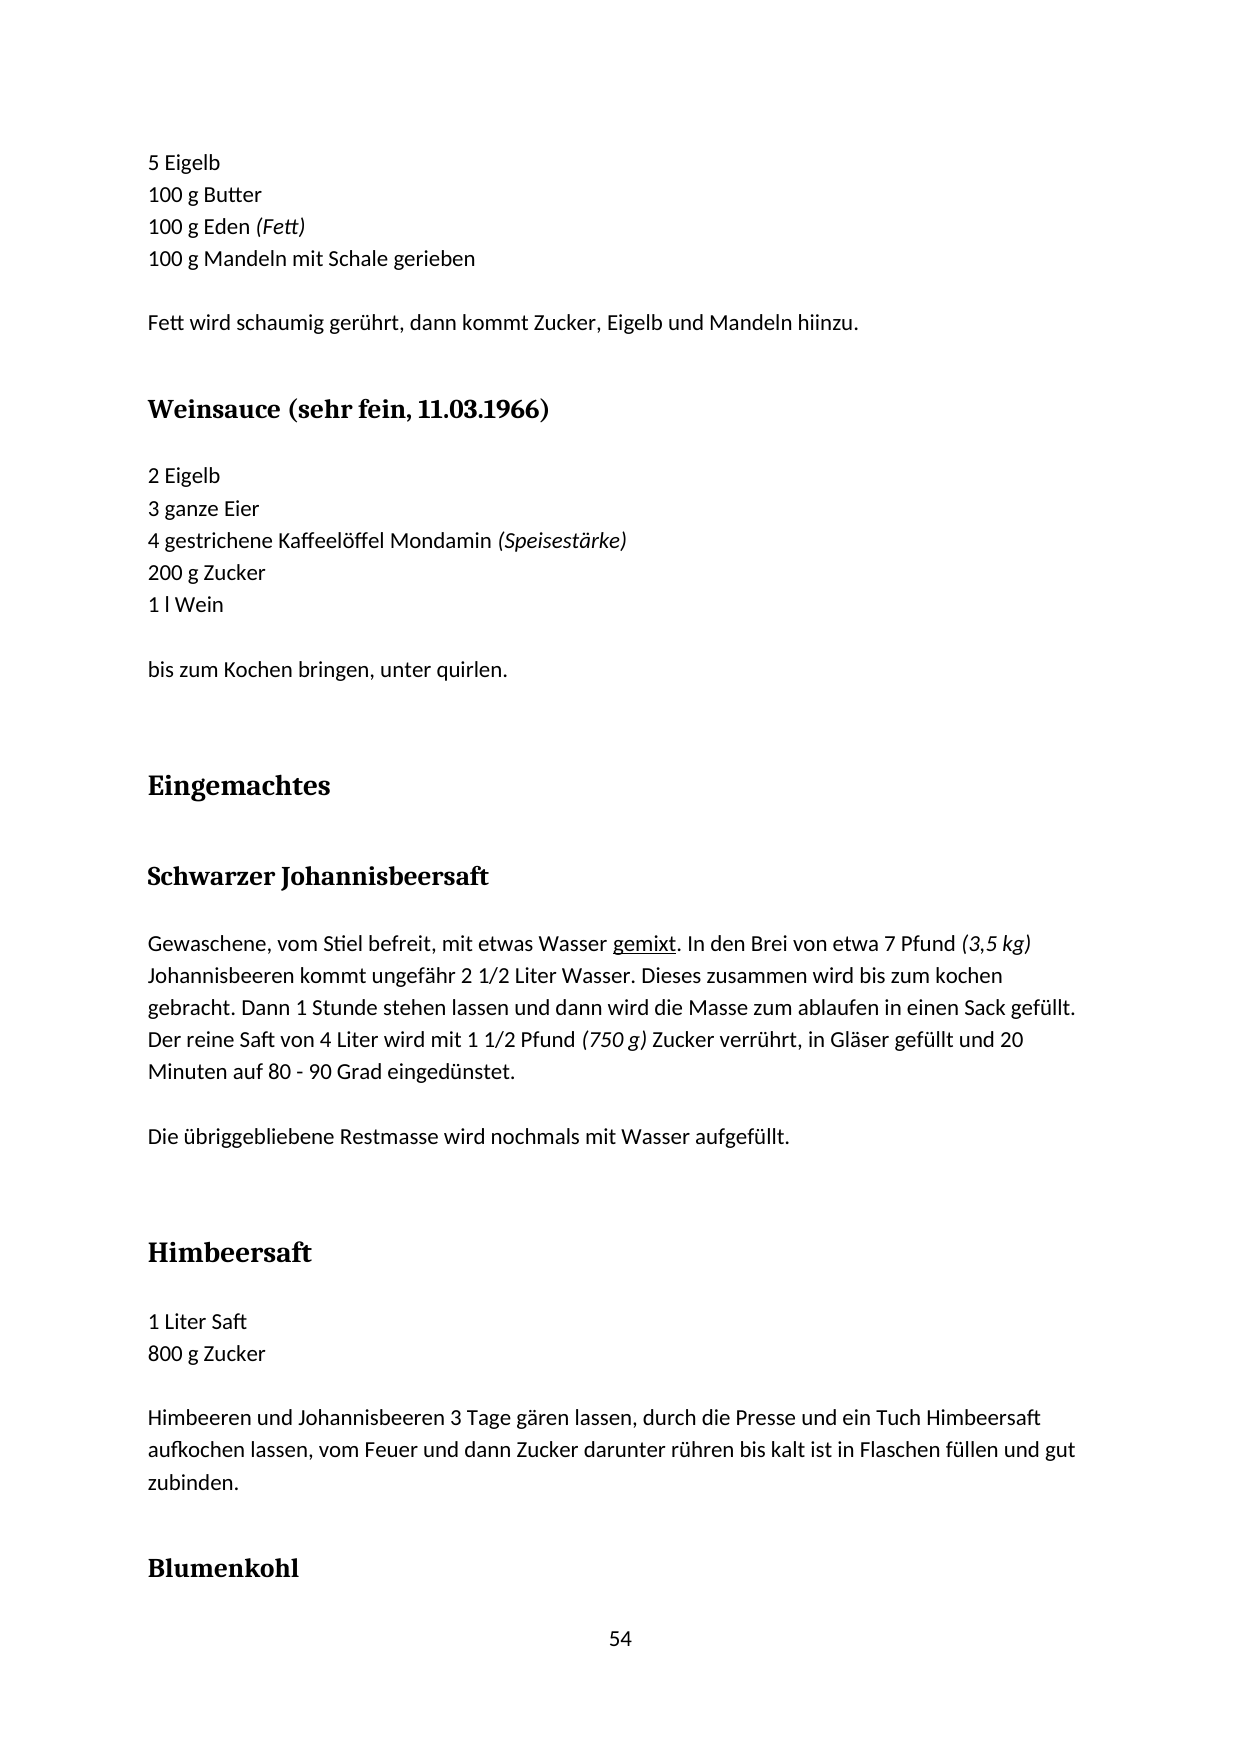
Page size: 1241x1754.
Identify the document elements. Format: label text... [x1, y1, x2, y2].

text 2 Eigelb [148, 462, 1093, 490]
text 100 g Mandeln mit Schale gerieben [148, 244, 1093, 272]
text Fett wird schaumig gerührt, dann kommt Zucker, Eigelb und Mandeln hiinzu. [148, 308, 1093, 337]
text 100 g Butter [148, 180, 1093, 208]
text 800 g Zucker [148, 1339, 1093, 1367]
text bis zum Kochen bringen, unter quirlen. [148, 655, 1093, 683]
text 1 Liter Saft [148, 1307, 1093, 1335]
text 4 gestrichene Kaffeelöffel Mondamin (Speisestärke) [148, 526, 1093, 554]
subtitle Weinsauce (sehr fein, 11.03.1966) [148, 394, 1093, 425]
text 200 g Zucker [148, 558, 1093, 586]
text 3 ganze Eier [148, 494, 1093, 522]
text 1 l Wein [148, 590, 1093, 618]
text 5 Eigelb [148, 148, 1093, 176]
text 100 g Eden (Fett) [148, 212, 1093, 240]
subtitle Blumenkohl [148, 1553, 1093, 1584]
text Gewaschene, vom Stiel befreit, mit etwas Wasser gemixt. In den Brei von etwa 7 Pfund (3,5 kg) Johannisbeeren kommt ungefähr 2 1/2 Liter Wasser. Dieses zusammen wird bis zum kochen gebracht. Dann 1 Stunde stehen lassen und dann wird die Masse zum ablaufen in einen Sack gefüllt. Der reine Saft von 4 Liter wird mit 1 1/2 Pfund (750 g) Zucker verrührt, in Gläser gefüllt und 20 Minuten auf 80 - 90 Grad eingedünstet. [148, 929, 1093, 1085]
subtitle Himbeersaft [148, 1236, 1093, 1270]
subtitle Eingemachtes [148, 769, 1093, 803]
text Himbeeren und Johannisbeeren 3 Tage gären lassen, durch die Presse und ein Tuch Himbeersaft aufkochen lassen, vom Feuer und dann Zucker darunter rühren bis kalt ist in Flaschen füllen und gut zubinden. [148, 1403, 1093, 1496]
subtitle Schwarzer Johannisbeersaft [148, 861, 1093, 892]
text Die übriggebliebene Restmasse wird nochmals mit Wasser aufgefüllt. [148, 1122, 1093, 1150]
